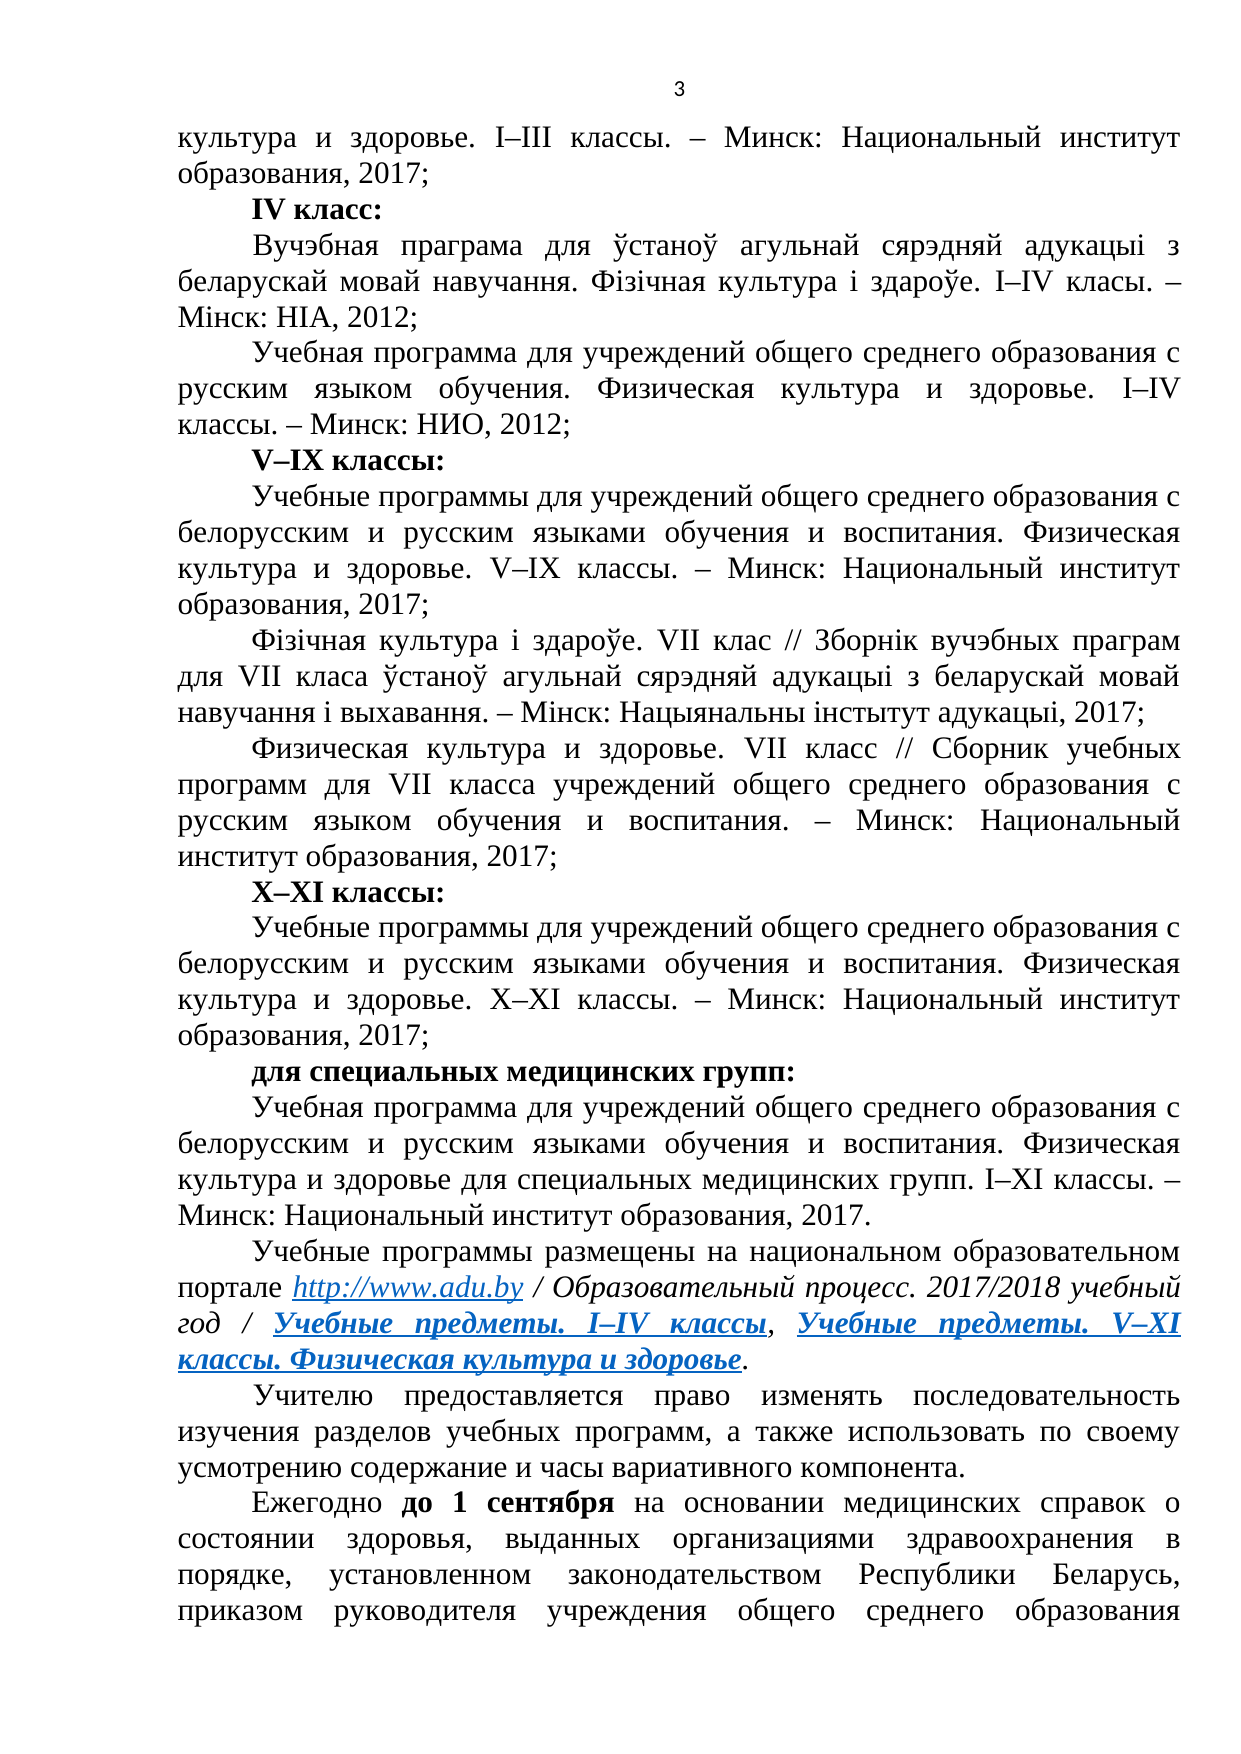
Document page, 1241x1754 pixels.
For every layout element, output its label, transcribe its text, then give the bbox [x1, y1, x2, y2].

text Физическая культура и здоровье. VІІ класс // Сборник учебных программ для VІІ класса учреждений общего среднего образования с русским языком обучения и воспитания. – Минск: Национальный институт образования, 2017; [177, 729, 1181, 873]
text Учителю предоставляется право изменять последовательность изучения разделов учебных программ, а также использовать по своему усмотрению содержание и часы вариативного компонента. [177, 1376, 1181, 1484]
text Фізічная культура і здароўе. VІІ клас // Зборнік вучэбных праграм для VІІ класа ўстаноў агульнай сярэдняй адукацыі з беларускай мовай навучання і выхавання. – Мінск: Нацыянальны інстытут адукацыі, 2017; [177, 621, 1181, 729]
text Вучэбная праграма для ўстаноў агульнай сярэдняй адукацыі з беларускай мовай навучання. Фізічная культура і здароўе. I–IV класы. – Мінск: НІА, 2012; [177, 226, 1181, 334]
text Учебные программы размещены на национальном образовательном портале http://www.adu.by / Образовательный процесс. 2017/2018 учебный год / Учебные предметы. I–IV классы, Учебные предметы. V–XI классы. Физическая культура и здоровье. [177, 1232, 1181, 1376]
text для специальных медицинских групп: [177, 1052, 1181, 1088]
text X–XI классы: [177, 873, 1181, 909]
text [177, 1484, 1181, 1627]
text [177, 118, 1181, 190]
text IV класс: [177, 190, 1181, 226]
text V–IX классы: [177, 442, 1181, 477]
text Учебные программы для учреждений общего среднего образования с белорусским и русским языками обучения и воспитания. Физическая культура и здоровье. V–IX классы. – Минск: Национальный институт образования, 2017; [177, 477, 1181, 621]
text Учебная программа для учреждений общего среднего образования с белорусским и русским языками обучения и воспитания. Физическая культура и здоровье для специальных медицинских групп. I–XI классы. – Минск: Национальный институт образования, 2017. [177, 1088, 1181, 1232]
text Учебная программа для учреждений общего среднего образования с русским языком обучения. Физическая культура и здоровье. I–IV классы. – Минск: НИО, 2012; [177, 334, 1181, 442]
text Учебные программы для учреждений общего среднего образования с белорусским и русским языками обучения и воспитания. Физическая культура и здоровье. X–XI классы. – Минск: Национальный институт образования, 2017; [177, 909, 1181, 1052]
